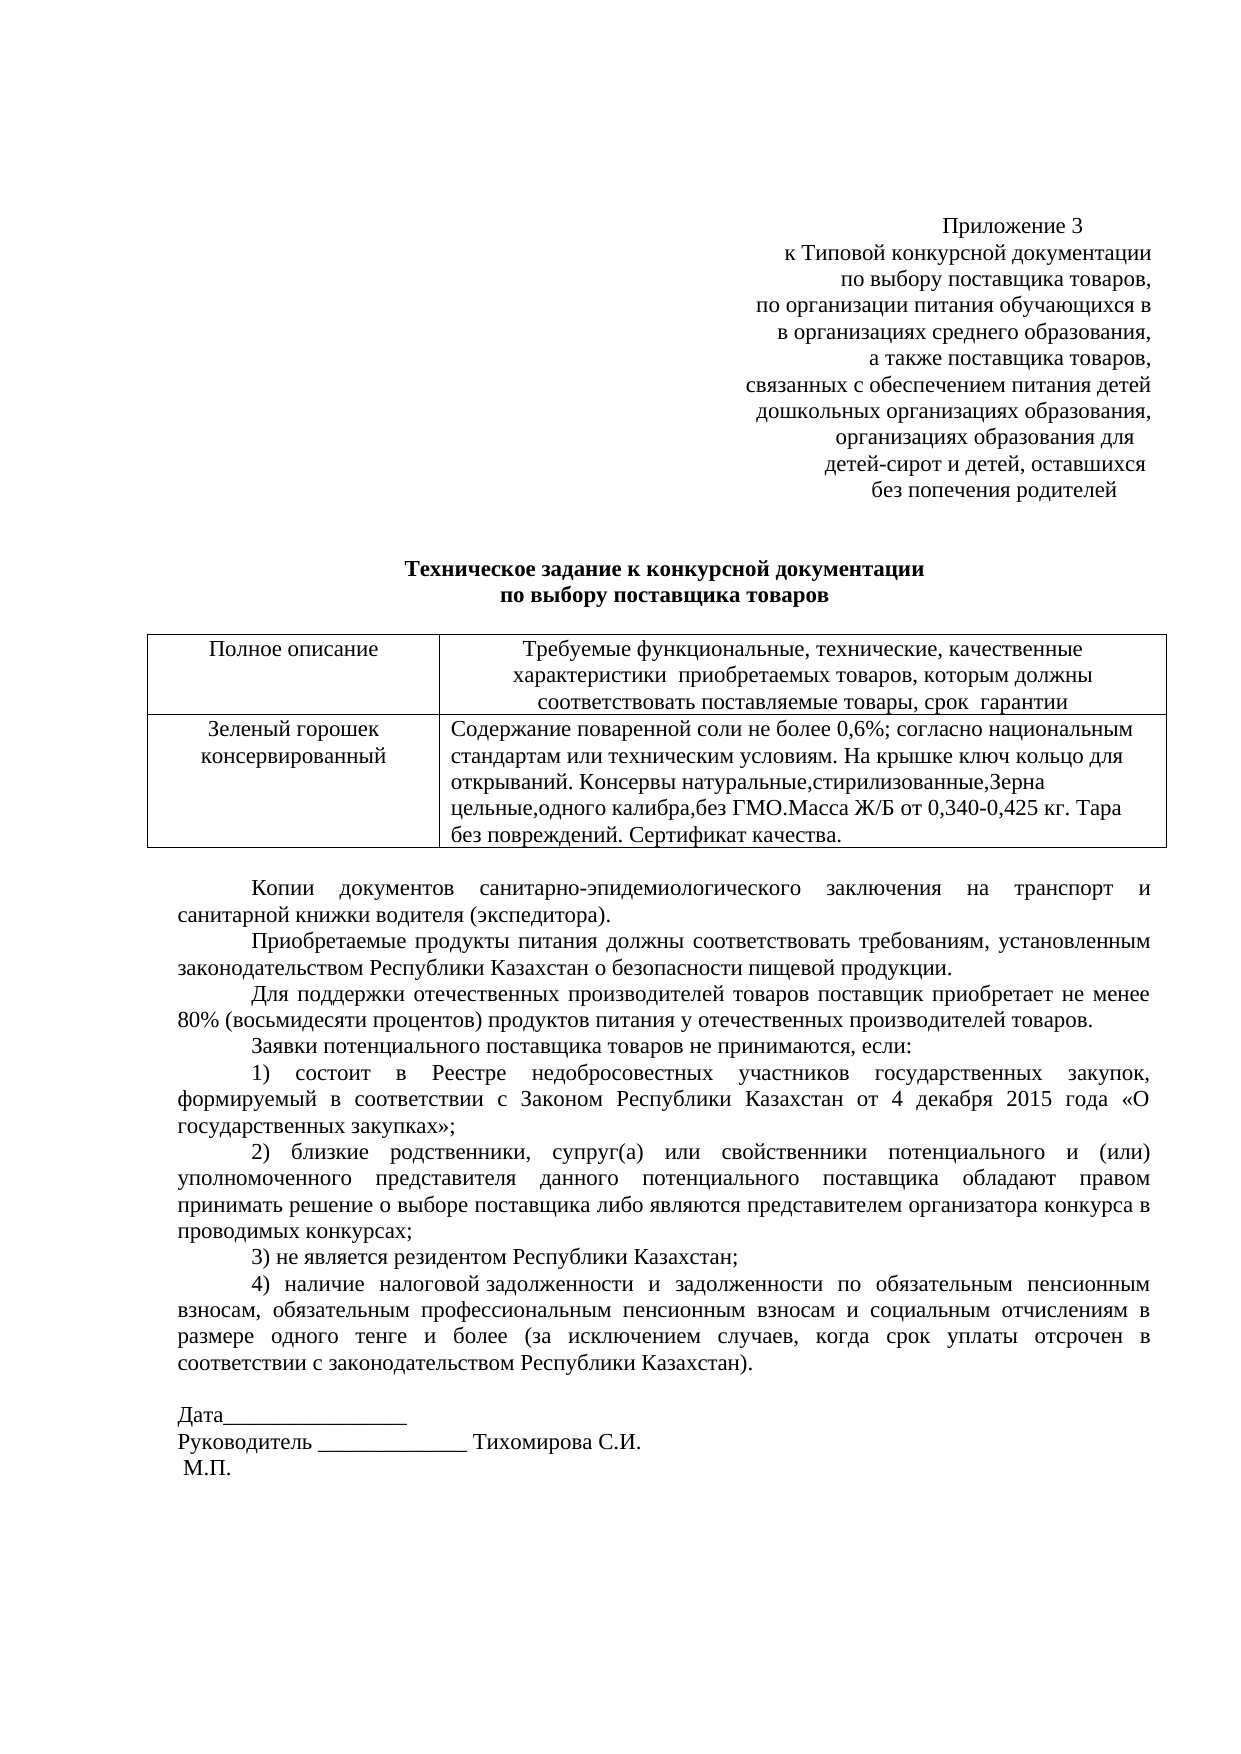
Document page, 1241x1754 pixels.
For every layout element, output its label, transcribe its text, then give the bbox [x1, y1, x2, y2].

table_cell Содержание поваренной соли не более 0,6%; согласно национальным стандартам или техническим условиям. На крышке ключ кольцо для открываний. Консервы натуральные,стирилизованные,Зерна цельные,одного калибра,без ГМО.Масса Ж/Б от 0,340-0,425 кг. Тара без повреждений. Сертификат качества. [440, 715, 1166, 847]
text Руководитель _____________ Тихомирова С.И. [177, 1428, 1152, 1454]
text М.П. [177, 1454, 1152, 1481]
text 4) наличие налоговой задолженности и задолженности по обязательным пенсионным взносам, обязательным профессиональным пенсионным взносам и социальным отчислениям в размере одного тенге и более (за исключением случаев, когда срок уплаты отсрочен в соответствии с законодательством Республики Казахстан). [177, 1270, 1152, 1375]
text Приложение 3 к Типовой конкурсной документации по выбору поставщика товаров, [177, 212, 1152, 292]
table_cell Зеленый горошек консервированный [148, 715, 439, 847]
text 2) близкие родственники, супруг(а) или свойственники потенциального и (или) уполномоченного представителя данного потенциального поставщика обладают правом принимать решение о выборе поставщика либо являются представителем организатора конкурса в проводимых конкурсах; [177, 1138, 1152, 1243]
text 1) состоит в Реестре недобросовестных участников государственных закупок, формируемый в соответствии с Законом Республики Казахстан от 4 декабря 2015 года «О государственных закупках»; [177, 1059, 1152, 1138]
text 3) не является резидентом Республики Казахстан; [177, 1243, 1152, 1270]
text дошкольных организациях образования, организациях образования для детей-сирот и детей, оставшихся без попечения родителей [177, 397, 1152, 502]
table_header Требуемые функциональные, технические, качественные характеристики приобретаемых товаров, которым должны соответствовать поставляемые товары, срок гарантии [440, 635, 1166, 714]
text Заявки потенциального поставщика товаров не принимаются, если: [177, 1033, 1152, 1059]
text связанных с обеспечением питания детей [177, 371, 1152, 397]
text Для поддержки отечественных производителей товаров поставщик приобретает не менее 80% (восьмидесяти процентов) продуктов питания у отечественных производителей товаров. [177, 980, 1152, 1033]
text Дата________________ [177, 1402, 1152, 1428]
text Техническое задание к конкурсной документации [177, 555, 1152, 581]
text по организации питания обучающихся в [177, 292, 1152, 318]
text а также поставщика товаров, [177, 344, 1152, 371]
text Приобретаемые продукты питания должны соответствовать требованиям, установленным законодательством Республики Казахстан о безопасности пищевой продукции. [177, 927, 1152, 980]
text Копии документов санитарно-эпидемиологического заключения на транспорт и санитарной книжки водителя (экспедитора). [177, 874, 1152, 927]
text по выбору поставщика товаров [177, 581, 1152, 608]
table_header Полное описание [148, 635, 439, 714]
text в организациях среднего образования, [177, 318, 1152, 344]
